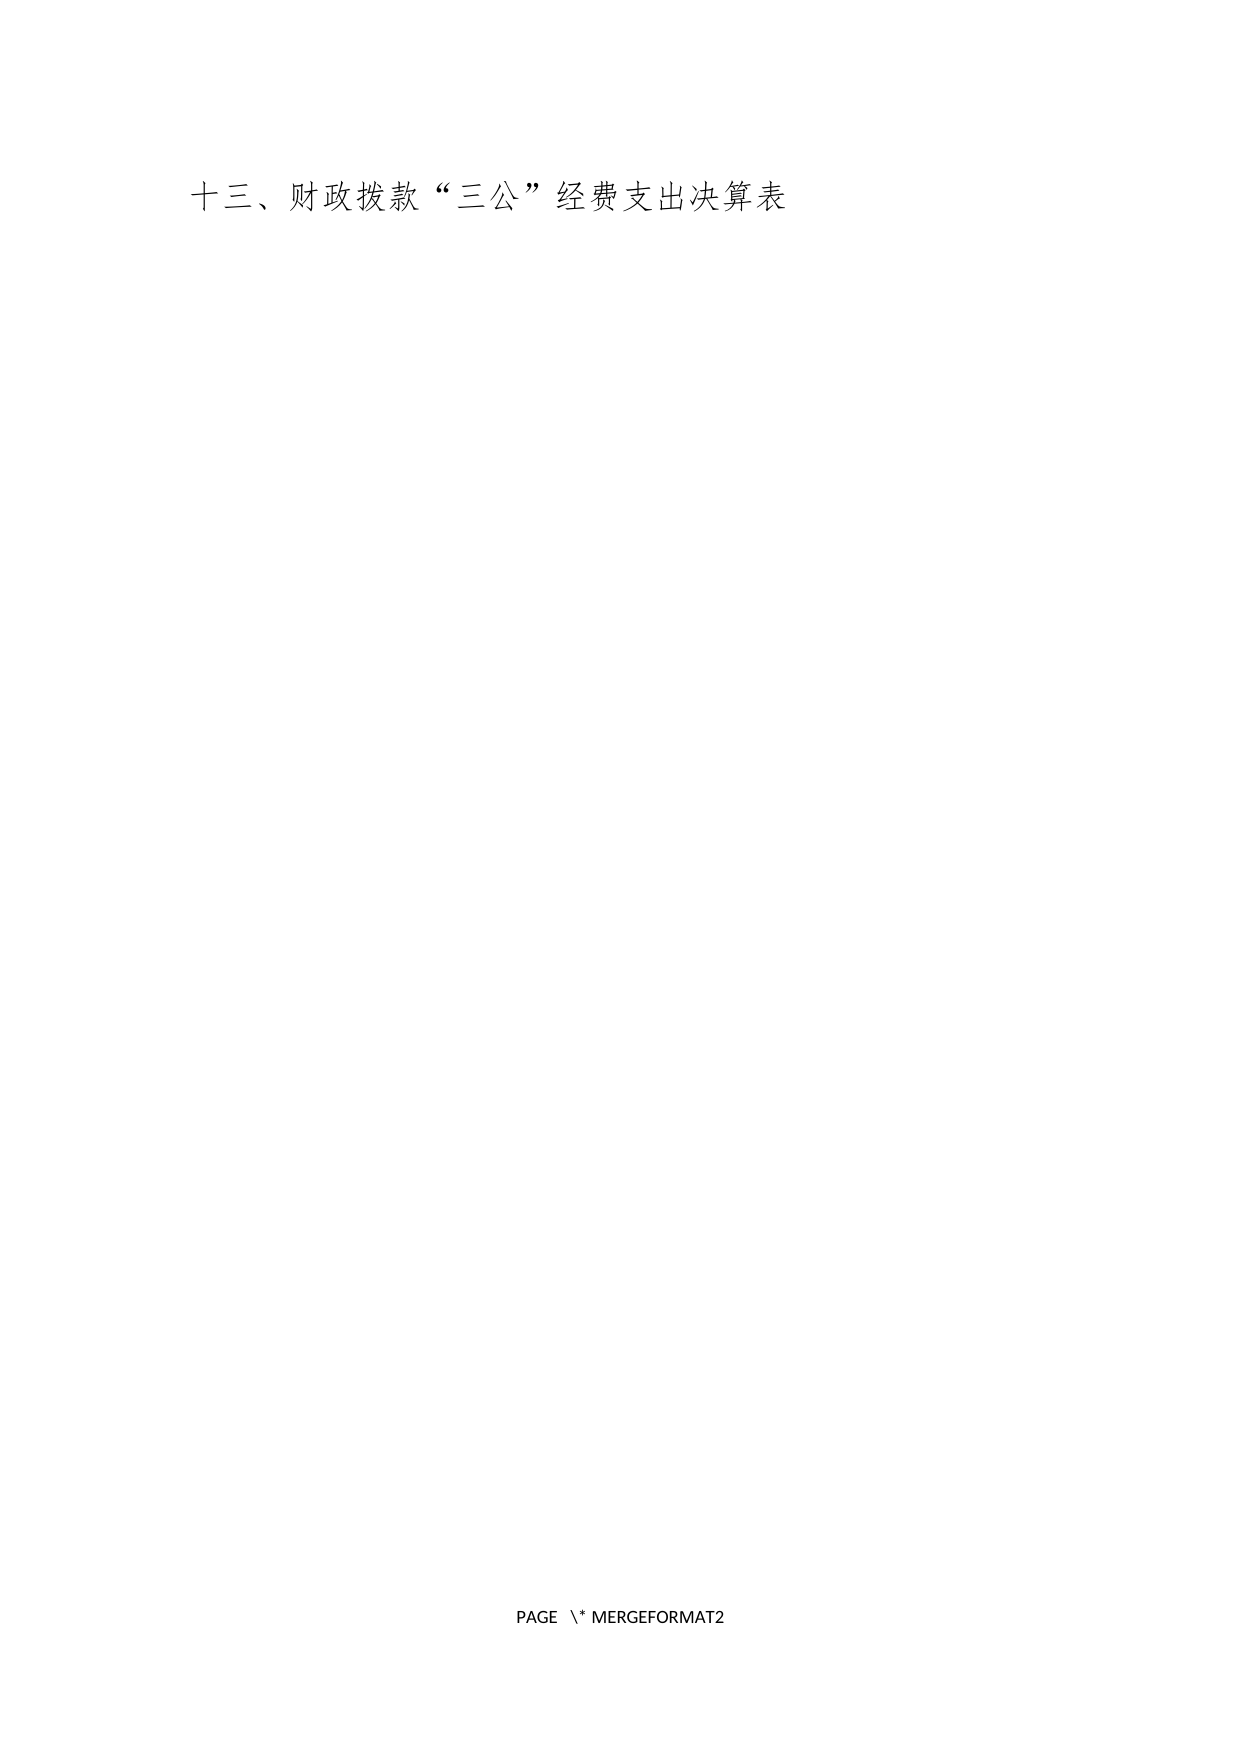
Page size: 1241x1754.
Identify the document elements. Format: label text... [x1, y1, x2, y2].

subtitle 十三、财政拨款“三公”经费支出决算表 [187, 162, 1053, 227]
